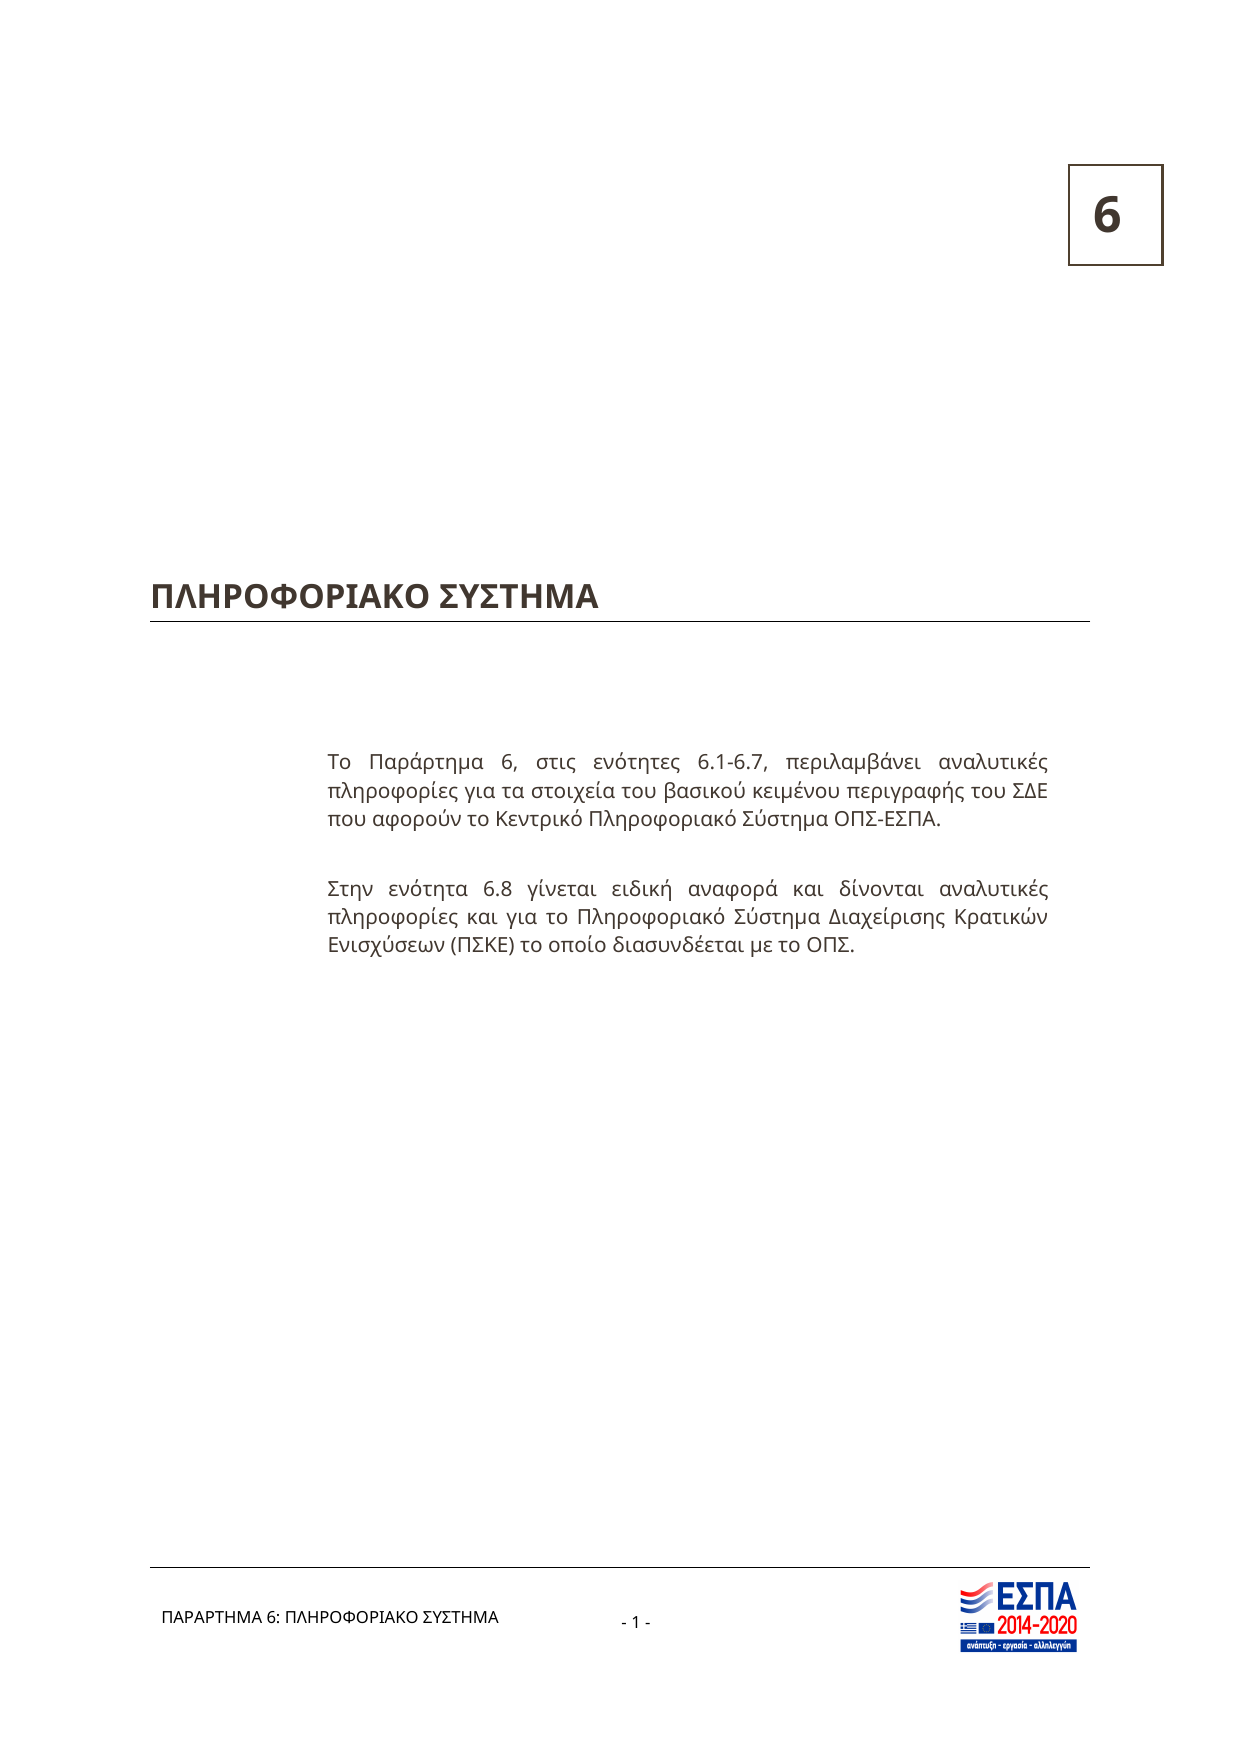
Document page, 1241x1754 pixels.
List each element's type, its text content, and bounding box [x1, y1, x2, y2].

text Το Παράρτημα 6, στις ενότητες 6.1-6.7, περιλαμβάνει αναλυτικές πληροφορίες για τα στοιχεία του βασικού κειμένου περιγραφής του ΣΔΕ που αφορούν το Κεντρικό Πληροφοριακό Σύστημα ΟΠΣ-ΕΣΠΑ. [327, 747, 1049, 833]
table_header 6 [1070, 166, 1161, 264]
text Στην ενότητα 6.8 γίνεται ειδική αναφορά και δίνονται αναλυτικές πληροφορίες και για το Πληροφοριακό Σύστημα Διαχείρισης Κρατικών Ενισχύσεων (ΠΣΚΕ) το οποίο διασυνδέεται με το ΟΠΣ. [327, 874, 1049, 959]
picture [957, 1580, 1080, 1654]
subtitle ΠΛΗΡΟΦΟΡΙΑΚO ΣΥΣΤΗΜΑ [150, 573, 1090, 621]
